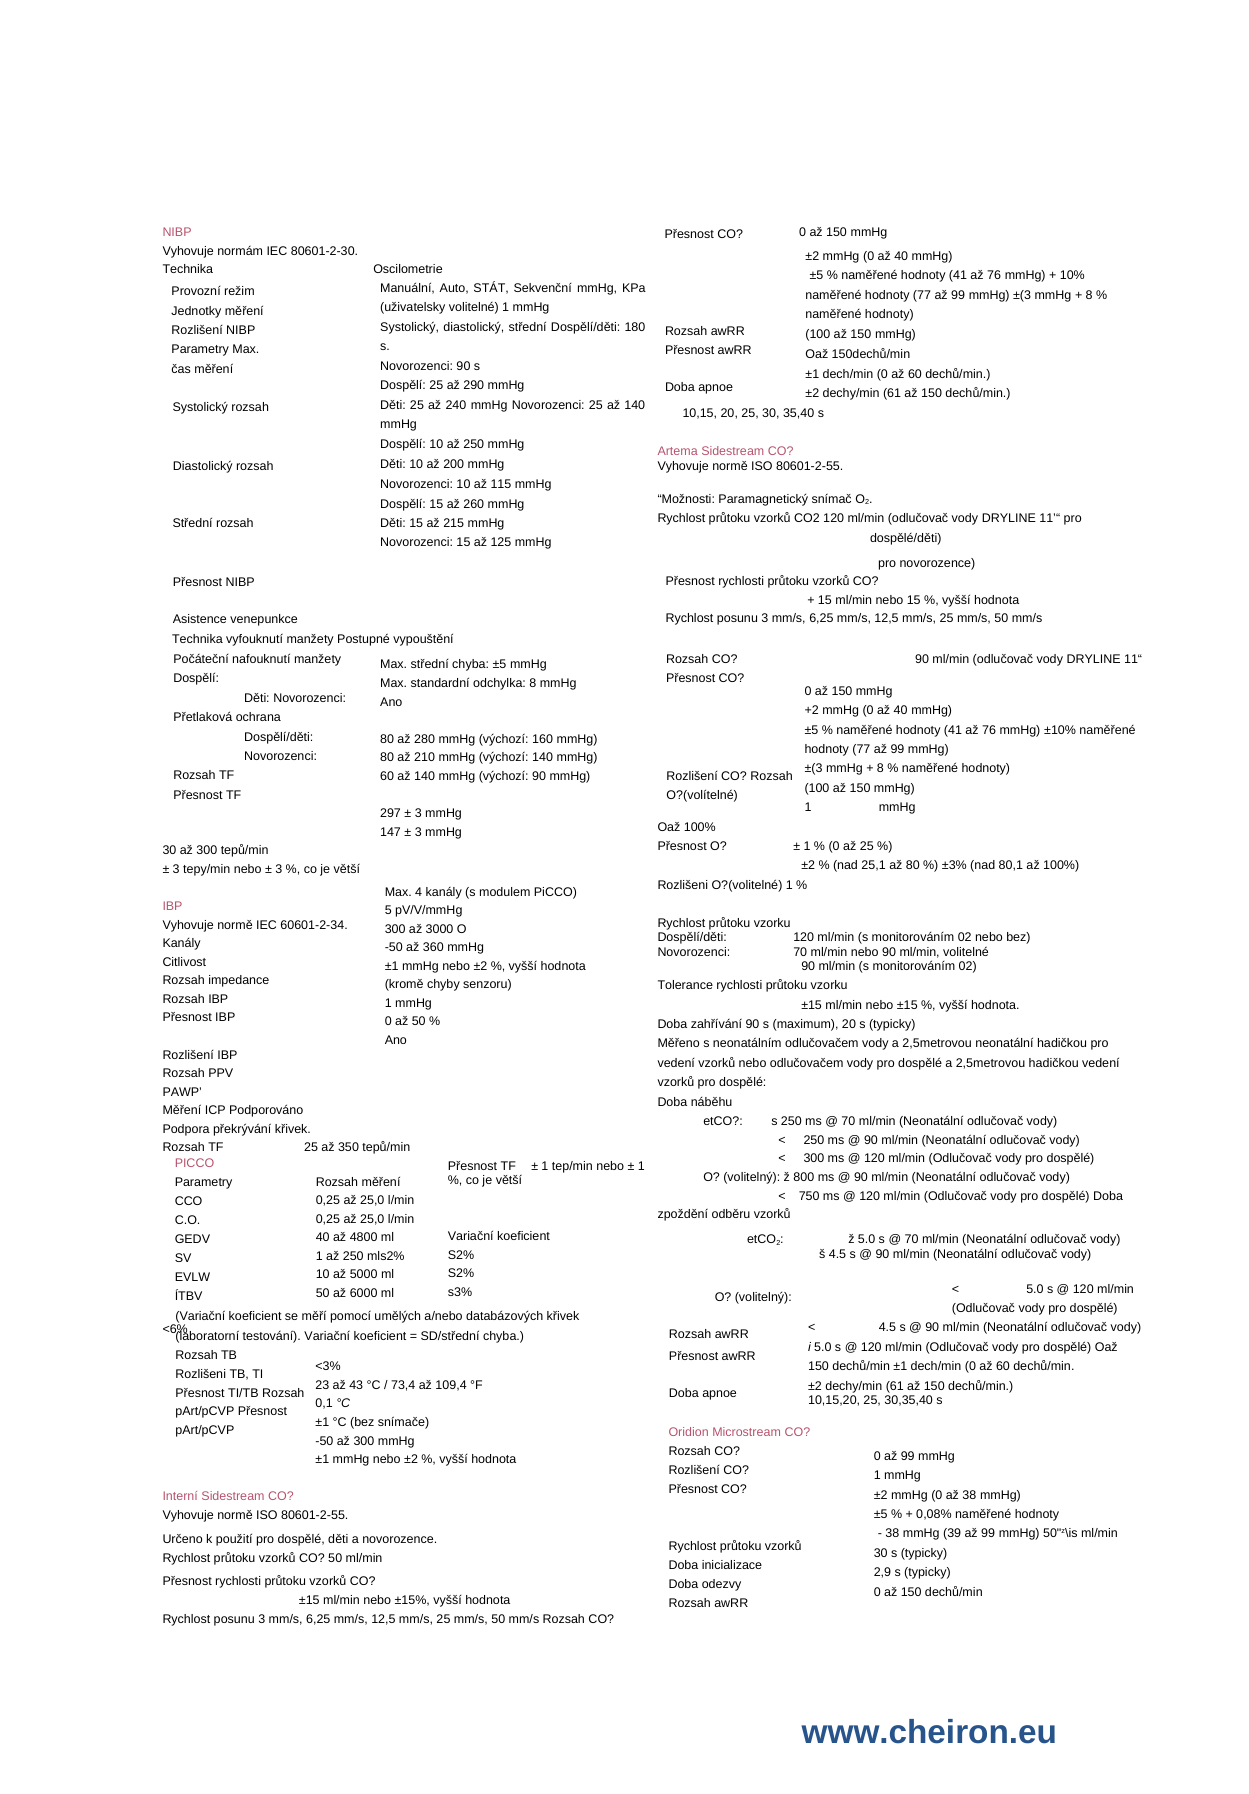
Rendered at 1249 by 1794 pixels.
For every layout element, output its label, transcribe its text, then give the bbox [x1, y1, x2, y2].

text ±15 ml/min nebo ±15 %, vyšší hodnota. [801, 997, 1142, 1012]
text Manuální, Auto, STÁT, Sekvenční mmHg, KPa (uživatelsky volitelné) 1 mmHg [162, 281, 647, 314]
text s3% [162, 1284, 647, 1299]
text - 38 mmHg (39 až 99 mmHg) 50"z\is ml/min [682, 1526, 1142, 1541]
text ±2 dechy/min (61 až 150 dechů/min.) [657, 1378, 1142, 1393]
text Rozlišeni O?(volitelné) 1 % [657, 877, 1142, 892]
text ±5 % naměřené hodnoty (41 až 76 mmHg) + 10% naměřené hodnoty (77 až 99 mmHg) ±(3 mmHg + 8 % naměřené hodnoty) [682, 268, 1142, 322]
list 5.0 s @ 120 ml/min (Odlučovač vody pro dospělé) [801, 1226, 1142, 1315]
text Rozsah PPV [162, 1066, 647, 1080]
text Rozsah TF 25 až 350 tepů/min [162, 1140, 647, 1154]
text PAWP’ [162, 1084, 647, 1099]
text Rychlost posunu 3 mm/s, 6,25 mm/s, 12,5 mm/s, 25 mm/s, 50 mm/s Rozsah CO? 0 až 150 mmHg [657, 225, 1142, 239]
text Oaž 100% [657, 819, 1142, 834]
text Vyhovuje normě IEC 60601-2-34. [162, 917, 647, 932]
text Artema Sidestream CO? [657, 444, 1142, 458]
text ±2 mmHg (0 až 40 mmHg) [657, 248, 1142, 262]
text Interní Sidestream CO? [162, 1489, 647, 1503]
text Přesnost TF ± 1 tep/min nebo ± 1 %, co je větší [162, 1158, 647, 1187]
text Systolický, diastolický, střední Dospělí/děti: 180 s. [162, 319, 647, 353]
text +2 mmHg (0 až 40 mmHg) [657, 703, 1142, 717]
text 2,9 s (typicky) [657, 1565, 1142, 1579]
text 10,15, 20, 25, 30, 35,40 s [657, 406, 1142, 420]
text Variační koeficient [162, 1229, 647, 1243]
text ±5 % + 0,08% naměřené hodnoty [657, 1507, 1142, 1521]
text etCO?: s 250 ms @ 70 ml/min (Neonatální odlučovač vody) [657, 1114, 1142, 1128]
text Novorozenci: 90 s [162, 358, 647, 372]
text 80 až 210 mmHg (výchozí: 140 mmHg) [162, 750, 647, 764]
text 90 ml/min (odlučovač vody DRYLINE 11“ [657, 550, 1142, 666]
text ±15 ml/min nebo ±15%, vyšší hodnota [162, 1593, 647, 1607]
text Rychlost průtoku vzorku [657, 916, 1142, 930]
text Dospělí/děti: 120 ml/min (s monitorováním 02 nebo bez) [657, 930, 1142, 944]
text Technika Oscilometrie [162, 262, 647, 276]
text Děti: 10 až 200 mmHg [162, 457, 647, 471]
text 0,1 °C [162, 1396, 647, 1410]
text 0 až 150 mmHg [657, 684, 1142, 698]
text 147 ± 3 mmHg [162, 824, 647, 839]
text Rychlost posunu 3 mm/s, 6,25 mm/s, 12,5 mm/s, 25 mm/s, 50 mm/s Rozsah CO? 0 až 150 mmHg [162, 1612, 647, 1626]
text Doba náběhu [657, 1094, 1142, 1109]
text 0 až 99 mmHg [657, 1449, 1142, 1463]
text Citlivost [162, 954, 647, 969]
text 30 až 300 tepů/min [162, 843, 647, 857]
text Přesnost IBP [162, 1010, 647, 1024]
text Novorozenci: 10 až 115 mmHg [162, 476, 647, 491]
text Měření ICP Podporováno [162, 1103, 647, 1117]
text 1 mmHg [657, 1468, 1142, 1482]
text ±2 mmHg (0 až 38 mmHg) [657, 1487, 1142, 1502]
text Určeno k použití pro dospělé, děti a novorozence. [162, 1531, 647, 1546]
text ±1 mmHg nebo ±2 %, vyšší hodnota [162, 1452, 647, 1466]
text 30 s (typicky) [657, 1546, 1142, 1560]
text Vyhovuje normám IEC 80601-2-30. [162, 243, 647, 258]
text S2% [162, 1247, 647, 1262]
text 23 až 43 °C / 73,4 až 109,4 °F [162, 1377, 647, 1392]
text 80 až 280 mmHg (výchozí: 160 mmHg) [162, 731, 647, 746]
text Max. střední chyba: ±5 mmHg [162, 553, 647, 671]
text S2% [162, 1266, 647, 1280]
text Vyhovuje normě ISO 80601-2-55. [657, 458, 1142, 473]
text O? (volitelný): ž 800 ms @ 90 ml/min (Neonatální odlučovač vody) [657, 1169, 1142, 1184]
text Doba zahřívání 90 s (maximum), 20 s (typicky) [657, 1017, 1142, 1031]
text i 5.0 s @ 120 ml/min (Odlučovač vody pro dospělé) Oaž 150 dechů/min ±1 dech/min (0 až 60 dechů/min. [657, 1339, 1142, 1373]
text 60 až 140 mmHg (výchozí: 90 mmHg) [162, 768, 647, 783]
text Děti: 25 až 240 mmHg Novorozenci: 25 až 140 mmHg [162, 397, 647, 431]
text 90 ml/min (s monitorováním 02) [801, 959, 1142, 973]
list 300 ms @ 120 ml/min (Odlučovač vody pro dospělé) [778, 1151, 1142, 1165]
text ±2 % (nad 25,1 až 80 %) ±3% (nad 80,1 až 100%) [801, 858, 1142, 872]
text Tolerance rychlosti průtoku vzorku [657, 978, 1142, 992]
text (100 až 150 mmHg) [657, 781, 1142, 795]
text IBP [162, 899, 647, 913]
list 750 ms @ 120 ml/min (Odlučovač vody pro dospělé) Doba zpoždění odběru vzorků [657, 1188, 1142, 1221]
text ±5 % naměřené hodnoty (41 až 76 mmHg) ±10% naměřené hodnoty (77 až 99 mmHg) [657, 722, 1142, 756]
text (100 až 150 mmHg) [657, 327, 1142, 341]
text Novorozenci: 15 až 125 mmHg [162, 534, 647, 549]
text Ano [162, 694, 647, 708]
text <6% [162, 1322, 647, 1336]
text Max. standardní odchylka: 8 mmHg [162, 676, 647, 690]
list mmHg [657, 800, 1142, 814]
text Kanály [162, 936, 647, 950]
text Novorozenci: 70 ml/min nebo 90 ml/min, volitelné [657, 944, 1142, 959]
text Přesnost rychlosti průtoku vzorků CO? [162, 1573, 647, 1588]
text ±1 °C (bez snímače) [162, 1414, 647, 1429]
text ±1 dech/min (0 až 60 dechů/min.) [657, 366, 1142, 381]
text Dospělí: 15 až 260 mmHg [162, 496, 647, 511]
text 297 ± 3 mmHg [162, 806, 647, 820]
text Vyhovuje normě ISO 80601-2-55. [162, 1508, 647, 1522]
text 0 až 150 dechů/min [657, 1584, 1142, 1599]
text ± 3 tepy/min nebo ± 3 %, co je větší [162, 861, 647, 876]
text -50 až 300 mmHg [162, 1433, 647, 1447]
text Rozsah IBP [162, 991, 647, 1006]
text NIBP [162, 225, 647, 239]
text “Možnosti: Paramagnetický snímač O2. [657, 492, 1142, 506]
text Rozlišení IBP [162, 1047, 647, 1062]
text Rychlost průtoku vzorků CO? 50 ml/min [162, 1550, 647, 1565]
text Měřeno s neonatálním odlučovačem vody a 2,5metrovou neonatální hadičkou pro vedení vzorků nebo odlučovačem vody pro dospělé a 2,5metrovou hadičkou vedení vzorků pro dospělé: [657, 1036, 1142, 1089]
list 4.5 s @ 90 ml/min (Neonatální odlučovač vody) [657, 1320, 1142, 1334]
text Děti: 15 až 215 mmHg [162, 516, 647, 530]
text <3% [162, 1340, 647, 1373]
text Dospělí: 25 až 290 mmHg [162, 377, 647, 392]
text Rychlost průtoku vzorků CO2 120 ml/min (odlučovač vody DRYLINE 11’“ pro dospělé/děti) [657, 511, 1142, 545]
text Přesnost O? ± 1 % (0 až 25 %) [657, 839, 1142, 853]
text Oaž 150dechů/min [657, 347, 1142, 361]
text ±2 dechy/min (61 až 150 dechů/min.) [657, 386, 1142, 400]
text Dospělí: 10 až 250 mmHg [162, 437, 647, 451]
text Podpora překrývání křivek. [162, 1121, 647, 1136]
text 10,15,20, 25, 30,35,40 s [657, 1393, 1142, 1407]
list 250 ms @ 90 ml/min (Neonatální odlučovač vody) [778, 1132, 1142, 1147]
text Rozsah impedance [162, 973, 647, 987]
text ±(3 mmHg + 8 % naměřené hodnoty) [657, 761, 1142, 776]
